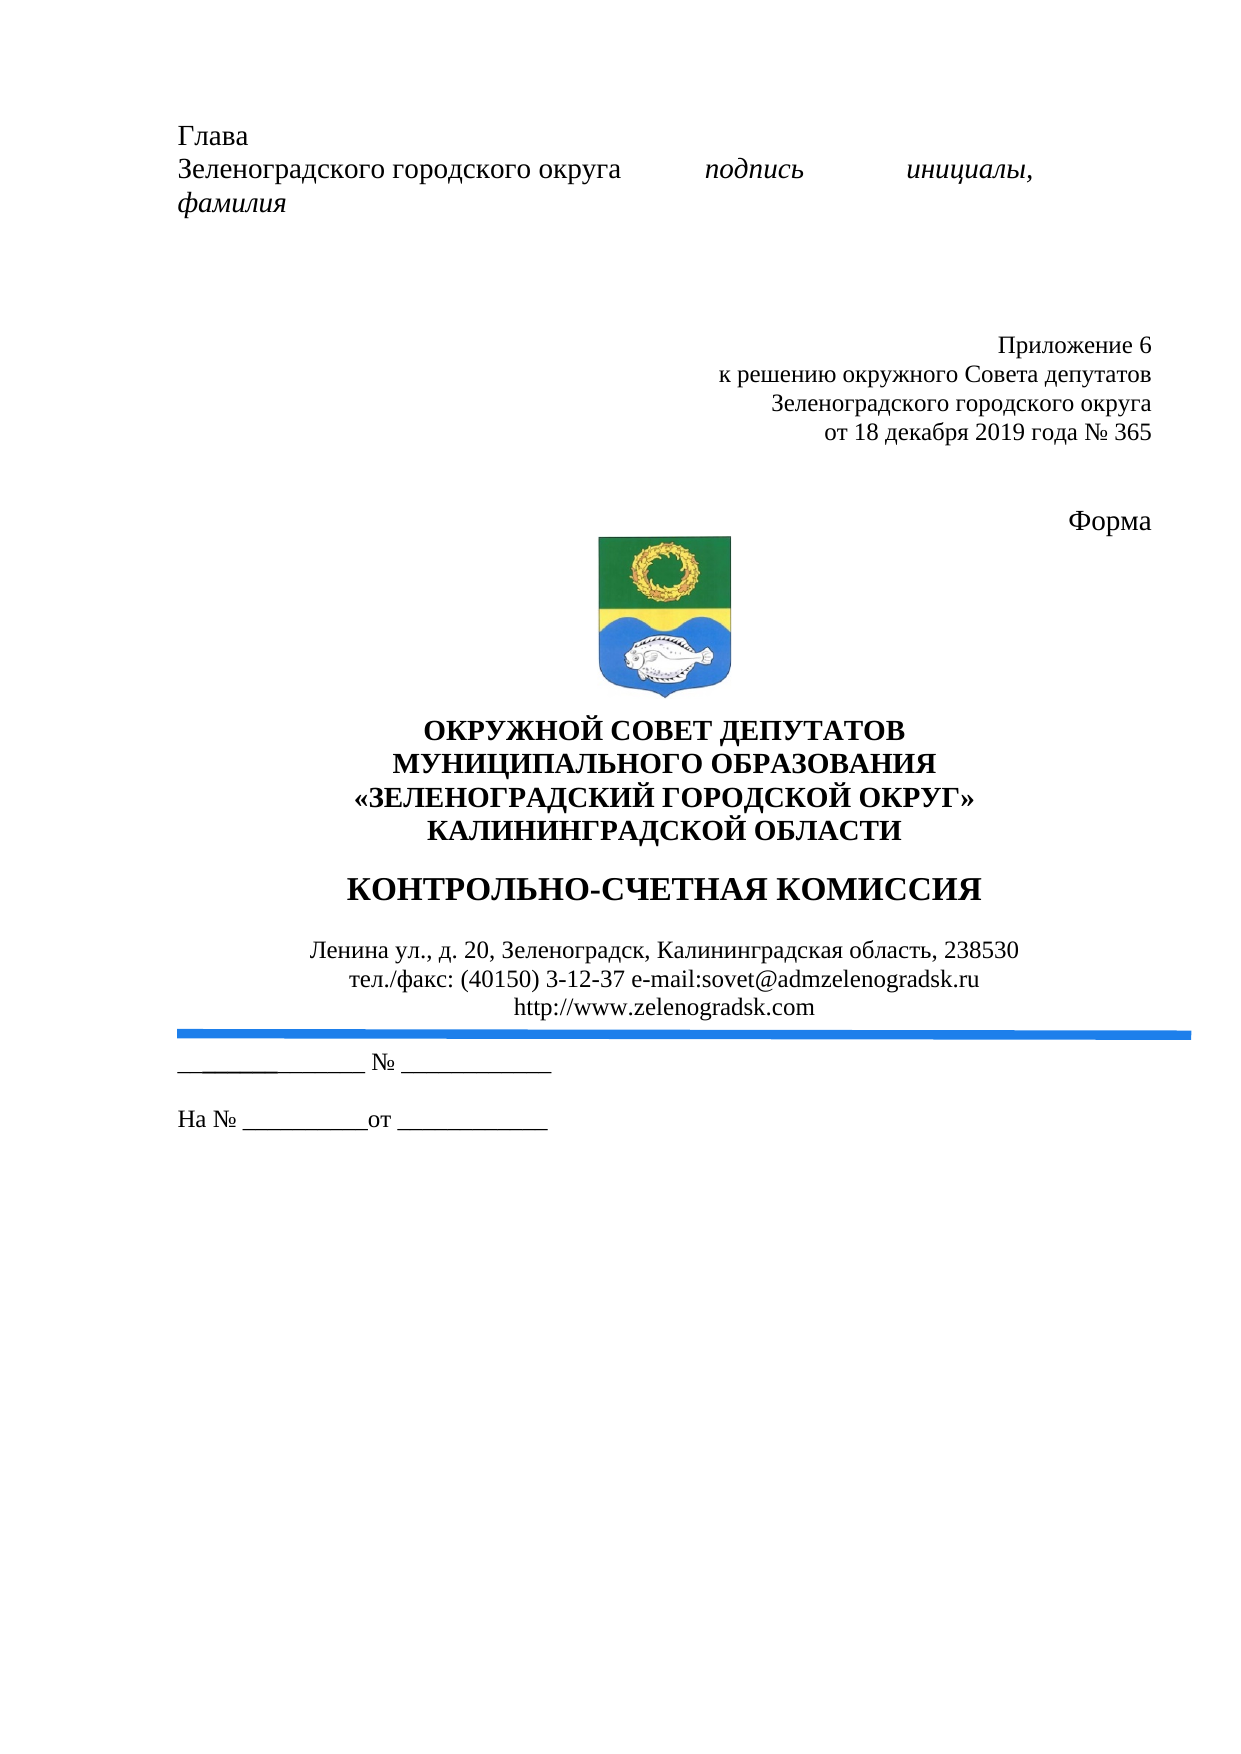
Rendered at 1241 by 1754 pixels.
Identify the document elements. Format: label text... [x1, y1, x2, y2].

text На № __________от ____________ [177, 1104, 1152, 1133]
text МУНИЦИПАЛЬНОГО ОБРАЗОВАНИЯ [177, 746, 1152, 780]
text _______________ № ____________ [177, 1047, 1152, 1076]
text Форма [177, 503, 1152, 536]
text Ленина ул., д. 20, Зеленоградск, Калининградская область, 238530 [177, 935, 1152, 964]
text «ЗеленоградскИЙ ГОРОДСКОЙ ОКРУГ» [177, 780, 1152, 813]
text КАЛИНИНГРАДСКОЙ ОБЛАСТИ [177, 813, 1152, 847]
text Приложение 6 [177, 330, 1152, 359]
text Зеленоградского городского округа [177, 388, 1152, 417]
text ОКРУЖНОЙ СОВЕТ ДЕПУТАТОВ [177, 713, 1152, 746]
text Зеленоградского городского округа подпись инициалы, фамилия [177, 152, 1152, 219]
text к решению окружного Совета депутатов [177, 359, 1152, 388]
text от 18 декабря 2019 года № 365 [177, 417, 1152, 445]
text тел./факс: (40150) 3-12-37 е-mail:sovet@admzelenogradsk.ru [177, 964, 1152, 992]
text http://www.zelenogradsk.com [177, 992, 1152, 1021]
text Глава [177, 118, 1152, 152]
text КОНТРОЛЬНО-СЧЕТНАЯ КОМИССИЯ [177, 869, 1152, 907]
picture [597, 536, 732, 699]
